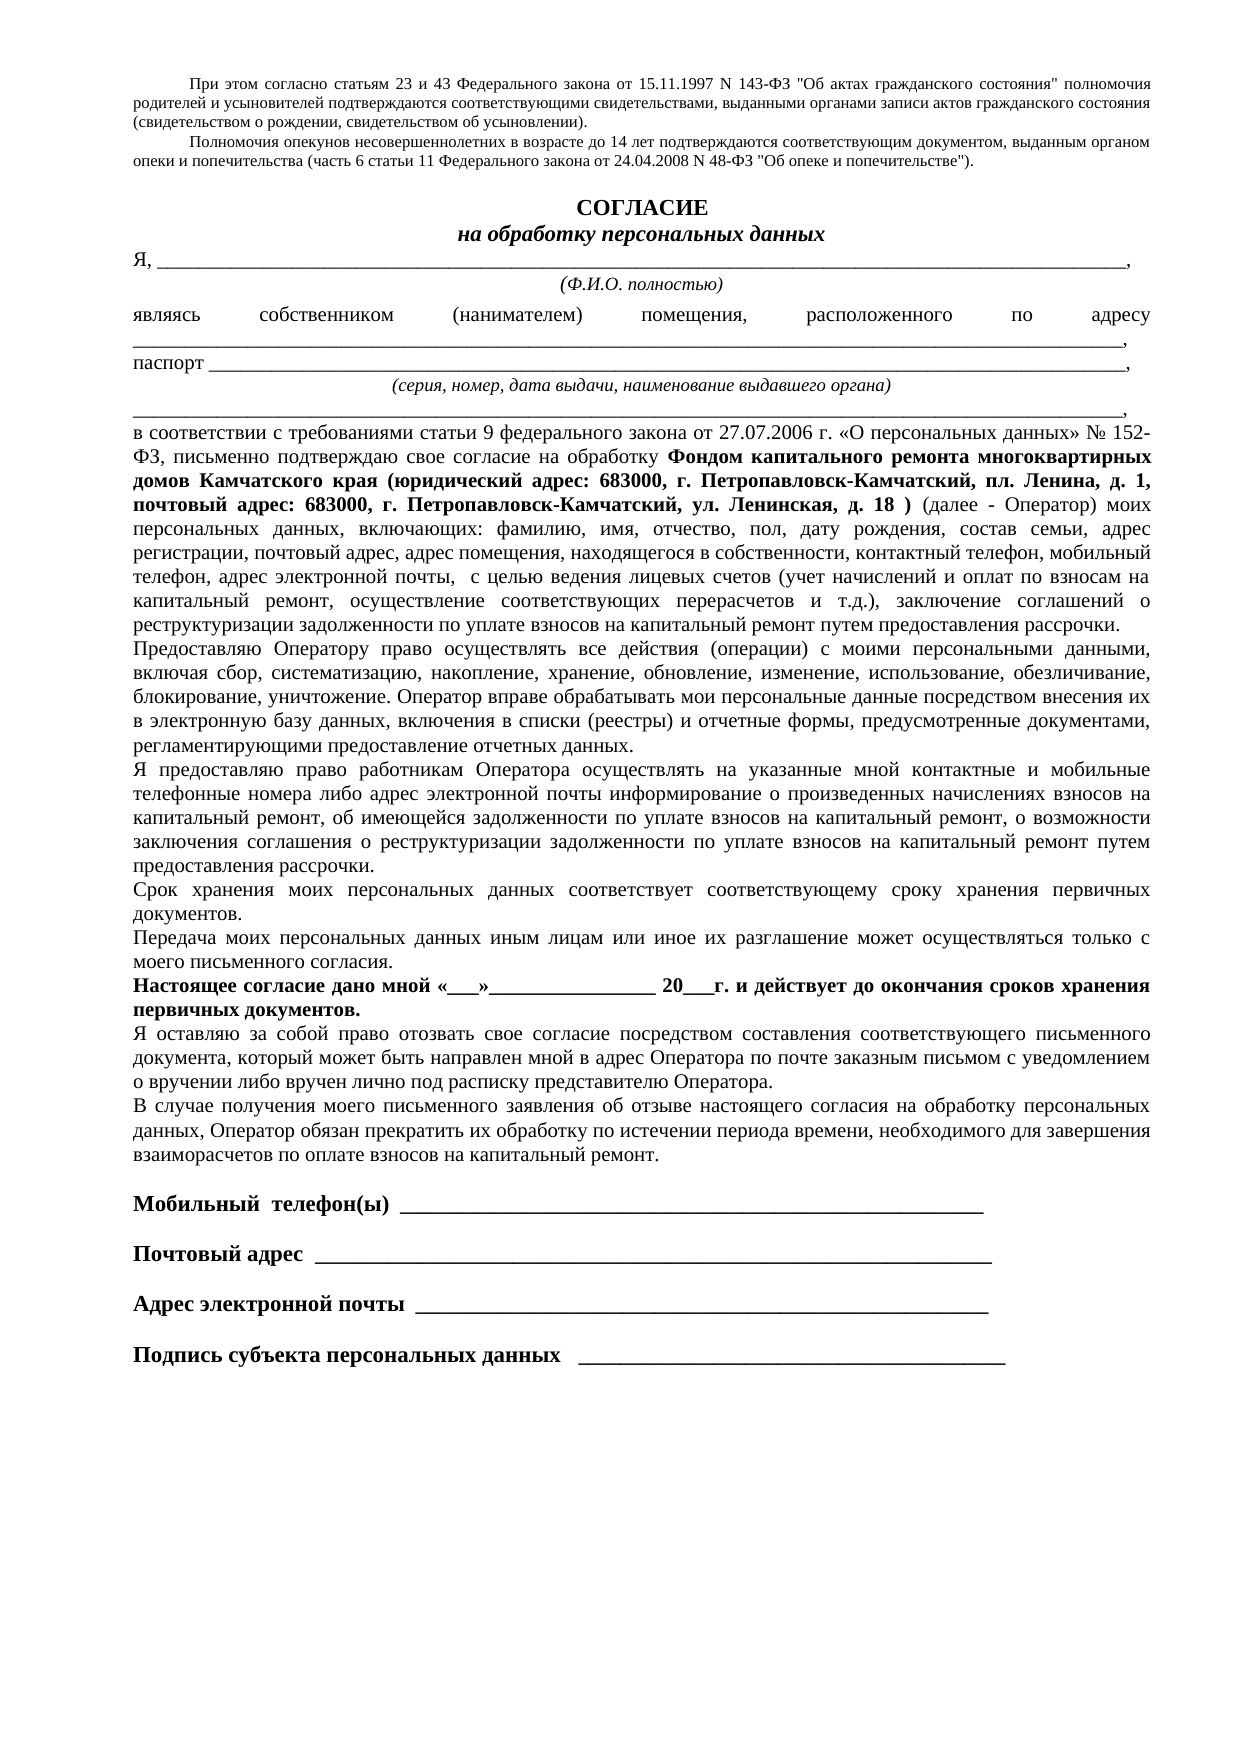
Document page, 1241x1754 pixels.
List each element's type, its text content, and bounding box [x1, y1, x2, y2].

text на обработку персональных данных [133, 220, 1152, 246]
text Я, _____________________________________________________________________________________________, [133, 246, 1152, 271]
text Срок хранения моих персональных данных соответствует соответствующему сроку хранения первичных документов. [133, 877, 1152, 925]
text Настоящее согласие дано мной «___»________________ 20___г. и действует до окончания сроков хранения первичных документов. [133, 973, 1152, 1021]
text являясь собственником (нанимателем) помещения, расположенного по адресу _______________________________________________________________________________________________, [133, 302, 1152, 350]
text Адрес электронной почты _______________________________________________________ [133, 1291, 1152, 1317]
text Подпись субъекта персональных данных _________________________________________ [133, 1341, 1152, 1367]
text Передача моих персональных данных иным лицам или иное их разглашение может осуществляться только с моего письменного согласия. [133, 925, 1152, 973]
text При этом согласно статьям 23 и 43 Федерального закона от 15.11.1997 N 143-ФЗ "Об актах гражданского состояния" полномочия родителей и усыновителей подтверждаются соответствующими свидетельствами, выданными органами записи актов гражданского состояния (свидетельством о рождении, свидетельством об усыновлении). [133, 74, 1152, 131]
text Я оставляю за собой право отозвать свое согласие посредством составления соответствующего письменного документа, который может быть направлен мной в адрес Оператора по почте заказным письмом с уведомлением о вручении либо вручен лично под расписку представителю Оператора. [133, 1021, 1152, 1093]
text СОГЛАСИЕ [133, 194, 1152, 220]
text Полномочия опекунов несовершеннолетних в возрасте до 14 лет подтверждаются соответствующим документом, выданным органом опеки и попечительства (часть 6 статьи 11 Федерального закона от 24.04.2008 N 48-ФЗ "Об опеке и попечительстве"). [133, 131, 1152, 170]
text Мобильный телефон(ы) ________________________________________________________ [133, 1190, 1152, 1216]
text _______________________________________________________________________________________________, [133, 396, 1152, 420]
text (серия, номер, дата выдачи, наименование выдавшего органа) [133, 374, 1152, 396]
text В случае получения моего письменного заявления об отзыве настоящего согласия на обработку персональных данных, Оператор обязан прекратить их обработку по истечении периода времени, необходимого для завершения взаиморасчетов по оплате взносов на капитальный ремонт. [133, 1093, 1152, 1166]
text Я предоставляю право работникам Оператора осуществлять на указанные мной контактные и мобильные телефонные номера либо адрес электронной почты информирование о произведенных начислениях взносов на капитальный ремонт, об имеющейся задолженности по уплате взносов на капитальный ремонт, о возможности заключения соглашения о реструктуризации задолженности по уплате взносов на капитальный ремонт путем предоставления рассрочки. [133, 757, 1152, 877]
text (Ф.И.О. полностью) [133, 271, 1152, 294]
text Предоставляю Оператору право осуществлять все действия (операции) с моими персональными данными, включая сбор, систематизацию, накопление, хранение, обновление, изменение, использование, обезличивание, блокирование, уничтожение. Оператор вправе обрабатывать мои персональные данные посредством внесения их в электронную базу данных, включения в списки (реестры) и отчетные формы, предусмотренные документами, регламентирующими предоставление отчетных данных. [133, 636, 1152, 757]
text в соответствии с требованиями статьи 9 федерального закона от 27.07.2006 г. «О персональных данных» № 152-ФЗ, письменно подтверждаю свое согласие на обработку Фондом капитального ремонта многоквартирных домов Камчатского края (юридический адрес: 683000, г. Петропавловск-Камчатский, пл. Ленина, д. 1, почтовый адрес: 683000, г. Петропавловск-Камчатский, ул. Ленинская, д. 18 ) (далее - Оператор) моих персональных данных, включающих: фамилию, имя, отчество, пол, дату рождения, состав семьи, адрес регистрации, почтовый адрес, адрес помещения, находящегося в собственности, контактный телефон, мобильный телефон, адрес электронной почты, с целью ведения лицевых счетов (учет начислений и оплат по взносам на капитальный ремонт, осуществление соответствующих перерасчетов и т.д.), заключение соглашений о реструктуризации задолженности по уплате взносов на капитальный ремонт путем предоставления рассрочки. [133, 420, 1152, 636]
text Почтовый адрес _________________________________________________________________ [133, 1240, 1152, 1266]
text паспорт ________________________________________________________________________________________, [133, 350, 1152, 374]
